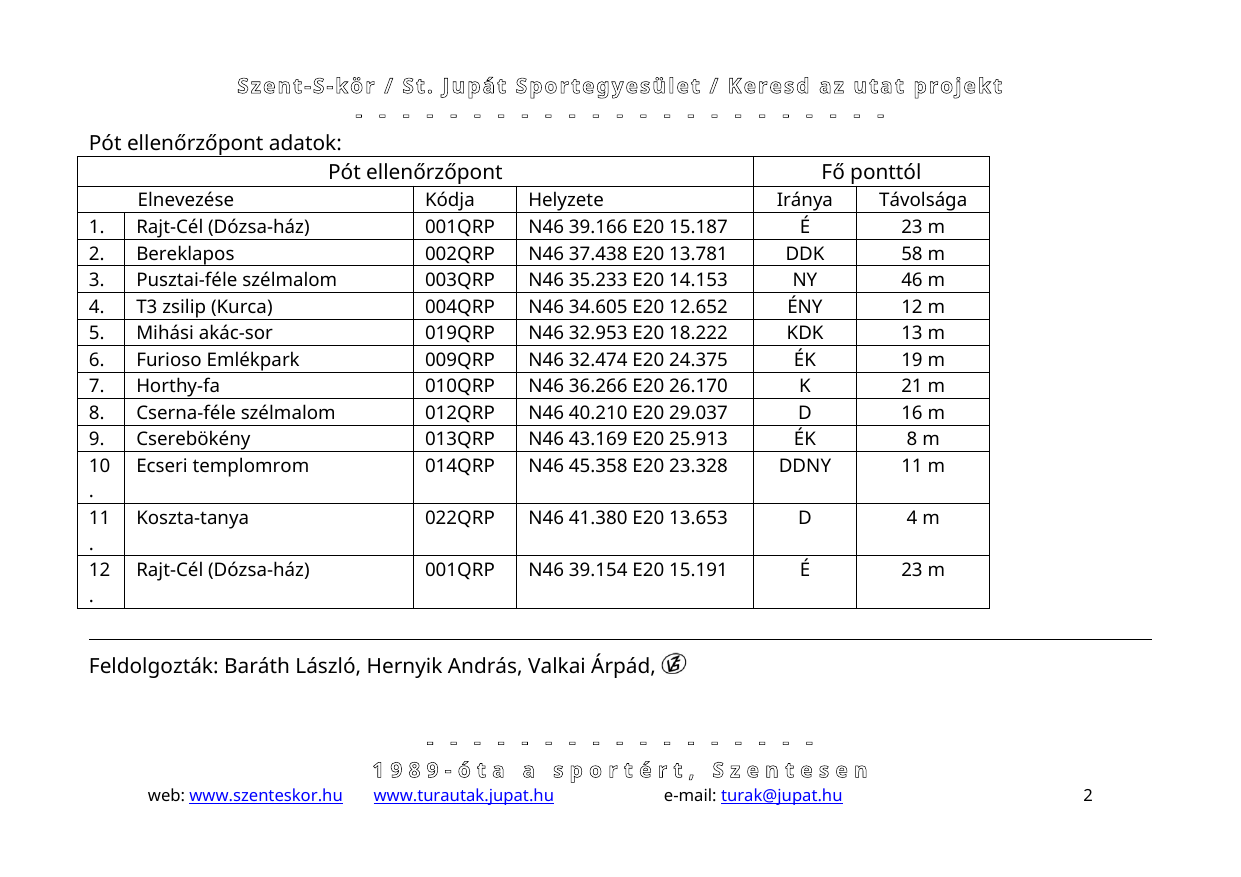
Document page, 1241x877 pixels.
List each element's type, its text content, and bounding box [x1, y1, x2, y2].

table_cell 004QRP [414, 293, 516, 318]
table_cell T3 zsilip (Kurca) [125, 293, 413, 318]
table_header Pót ellenőrzőpont [78, 157, 753, 186]
table_cell 10. [78, 452, 124, 503]
table_cell Horthy-fa [125, 373, 413, 398]
table_cell 12 m [857, 293, 989, 318]
table_cell N46 41.380 E20 13.653 [517, 504, 753, 555]
table_cell N46 35.233 E20 14.153 [517, 266, 753, 292]
table_cell Ecseri templomrom [125, 452, 413, 503]
table_cell 12. [78, 556, 124, 607]
table_cell DDNY [754, 452, 856, 503]
table_cell 21 m [857, 373, 989, 398]
table_cell D [754, 399, 856, 425]
table_cell 6. [78, 346, 124, 372]
table_cell N46 40.210 E20 29.037 [517, 399, 753, 425]
table_cell 7. [78, 373, 124, 398]
table_cell Cserebökény [125, 426, 413, 451]
table_cell 11 m [857, 452, 989, 503]
table_cell É [754, 213, 856, 239]
text Pót ellenőrzőpont adatok: [89, 128, 1152, 156]
table_cell Rajt-Cél (Dózsa-ház) [125, 213, 413, 239]
table_cell Kódja [414, 187, 516, 212]
table_cell Pusztai-féle szélmalom [125, 266, 413, 292]
table_cell 8. [78, 399, 124, 425]
table_cell Cserna-féle szélmalom [125, 399, 413, 425]
table_cell ÉK [754, 346, 856, 372]
table_cell 58 m [857, 240, 989, 265]
table_cell N46 39.166 E20 15.187 [517, 213, 753, 239]
table_cell 3. [78, 266, 124, 292]
table_cell N46 39.154 E20 15.191 [517, 556, 753, 607]
table_cell 23 m [857, 213, 989, 239]
table_cell N46 43.169 E20 25.913 [517, 426, 753, 451]
picture [661, 652, 687, 674]
table_cell 013QRP [414, 426, 516, 451]
table_header Fő ponttól [754, 157, 989, 186]
table_cell 009QRP [414, 346, 516, 372]
table_cell NY [754, 266, 856, 292]
table_cell 014QRP [414, 452, 516, 503]
table_cell N46 36.266 E20 26.170 [517, 373, 753, 398]
table_cell 13 m [857, 320, 989, 345]
table_cell Elnevezése [78, 187, 413, 212]
table_cell Helyzete [517, 187, 753, 212]
table_cell N46 34.605 E20 12.652 [517, 293, 753, 318]
table_cell Bereklapos [125, 240, 413, 265]
table_cell Rajt-Cél (Dózsa-ház) [125, 556, 413, 607]
table_cell É [754, 556, 856, 607]
table_cell Iránya [754, 187, 856, 212]
table_cell N46 32.953 E20 18.222 [517, 320, 753, 345]
table_cell Furioso Emlékpark [125, 346, 413, 372]
table_cell 003QRP [414, 266, 516, 292]
table_cell 4 m [857, 504, 989, 555]
table_cell K [754, 373, 856, 398]
table_cell 1. [78, 213, 124, 239]
table_cell 11. [78, 504, 124, 555]
table_cell 4. [78, 293, 124, 318]
table_cell N46 37.438 E20 13.781 [517, 240, 753, 265]
table_cell 16 m [857, 399, 989, 425]
table_cell 010QRP [414, 373, 516, 398]
table_cell 001QRP [414, 213, 516, 239]
table_cell 002QRP [414, 240, 516, 265]
table_cell ÉK [754, 426, 856, 451]
table_cell 2. [78, 240, 124, 265]
text Feldolgozták: Baráth László, Hernyik András, Valkai Árpád, [89, 651, 1152, 680]
table_cell 19 m [857, 346, 989, 372]
table_cell 23 m [857, 556, 989, 607]
table_cell D [754, 504, 856, 555]
table_cell N46 45.358 E20 23.328 [517, 452, 753, 503]
table_cell 012QRP [414, 399, 516, 425]
table_cell KDK [754, 320, 856, 345]
table_cell N46 32.474 E20 24.375 [517, 346, 753, 372]
table_cell Mihási akác-sor [125, 320, 413, 345]
table_cell 019QRP [414, 320, 516, 345]
table_cell 001QRP [414, 556, 516, 607]
table_cell DDK [754, 240, 856, 265]
table_cell Koszta-tanya [125, 504, 413, 555]
table_cell 022QRP [414, 504, 516, 555]
table_cell 8 m [857, 426, 989, 451]
table_cell 46 m [857, 266, 989, 292]
table_cell 5. [78, 320, 124, 345]
table_cell Távolsága [857, 187, 989, 212]
table_cell 9. [78, 426, 124, 451]
table_cell ÉNY [754, 293, 856, 318]
